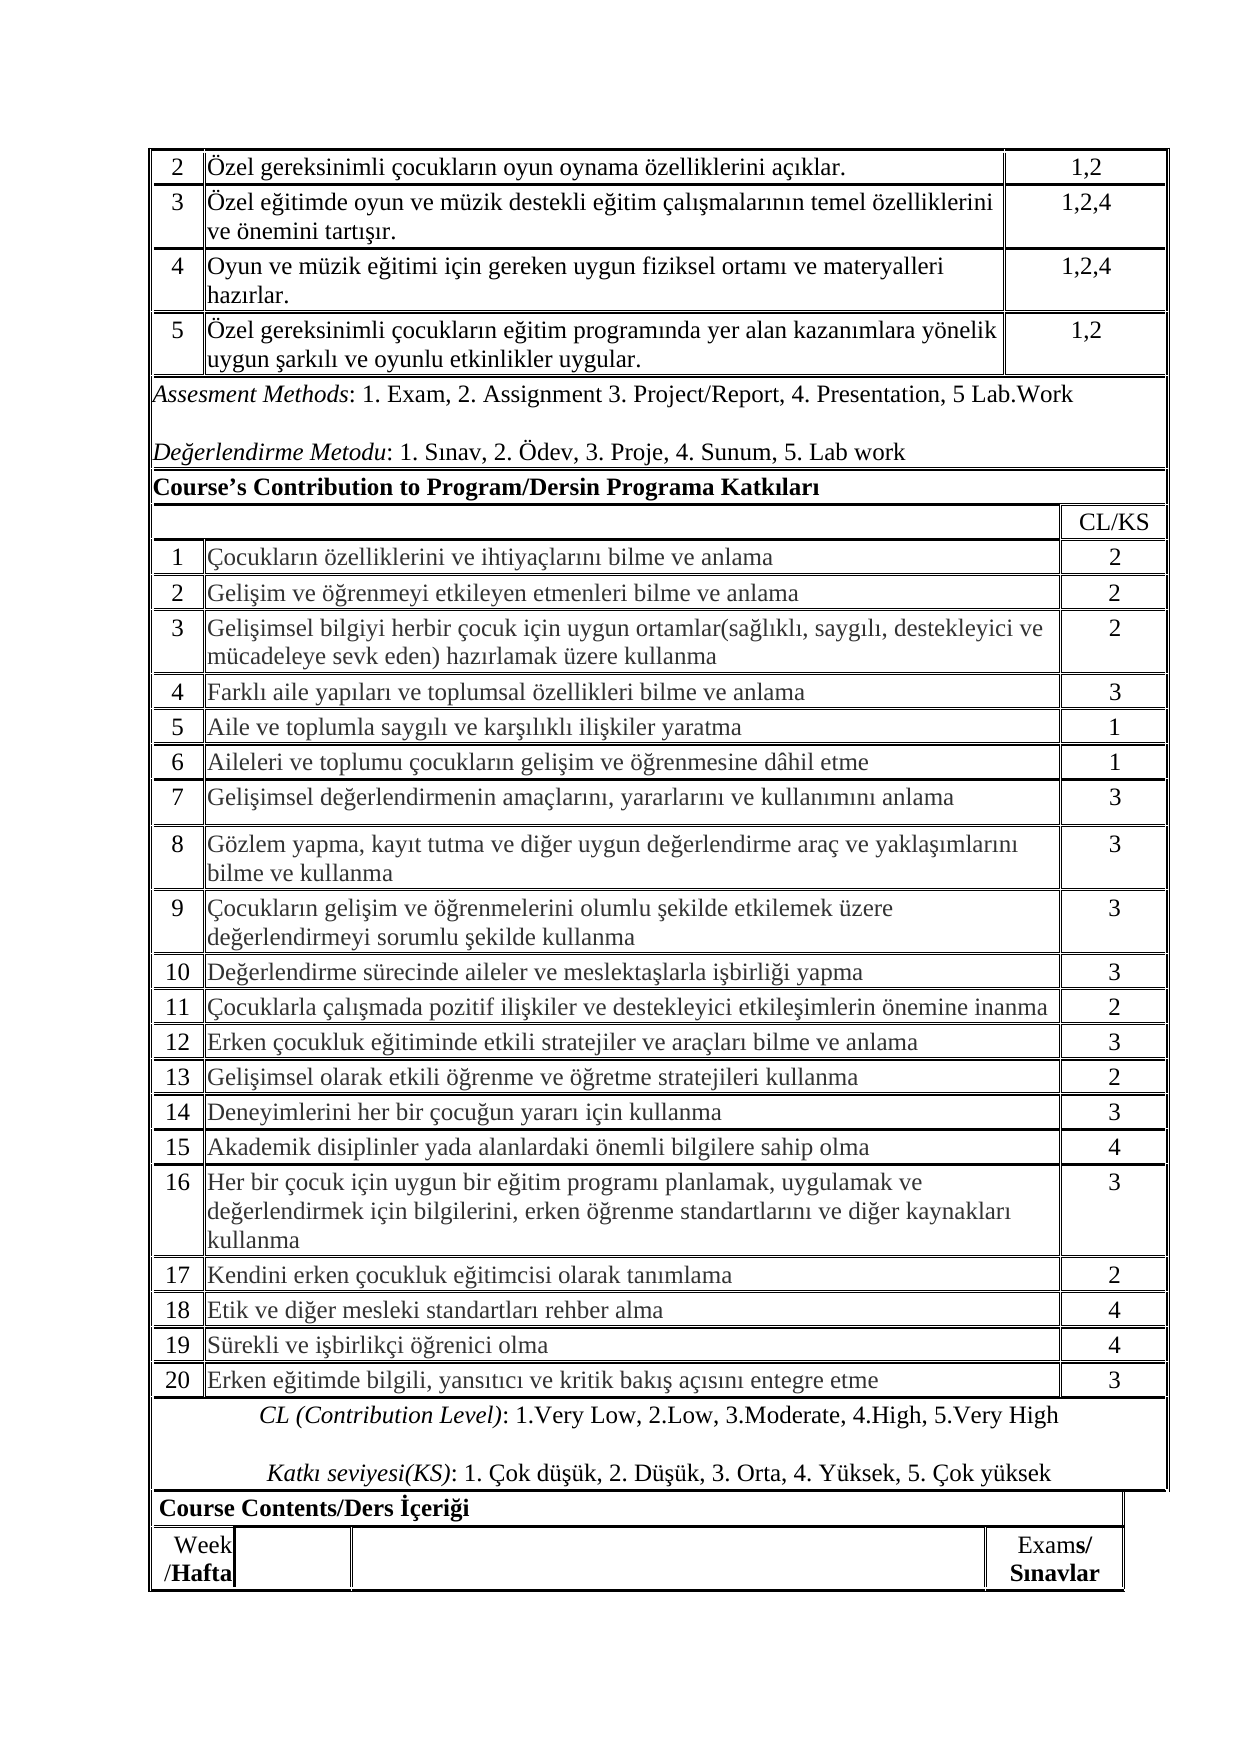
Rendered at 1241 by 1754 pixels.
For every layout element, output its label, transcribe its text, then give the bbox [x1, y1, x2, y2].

table_cell 3 [1062, 672, 1167, 707]
table_cell Course’s Contribution to Program/Dersin Programa Katkıları [152, 467, 1167, 502]
table_cell Özel gereksinimli çocukların eğitim programında yer alan kazanımlara yönelik uygun şarkılı ve oyunlu etkinlikler uygular. [206, 314, 1003, 374]
table_cell CL/KS [1062, 503, 1167, 537]
table_cell Özel gereksinimli çocukların oyun oynama özelliklerini açıklar. [205, 151, 1004, 183]
table_cell Çocukların özelliklerini ve ihtiyaçlarını bilme ve anlama [206, 541, 1059, 573]
table_cell 2 [1062, 608, 1167, 672]
table_cell [150, 503, 1059, 537]
table_cell 11 [152, 987, 203, 1022]
table_cell CL (Contribution Level): 1.Very Low, 2.Low, 3.Moderate, 4.High, 5.Very High Katkı seviyesi(KS): 1. Çok düşük, 2. Düşük, 3. Orta, 4. Yüksek, 5. Çok yüksek [150, 1396, 1168, 1488]
table_cell 9 [152, 888, 203, 952]
table_cell Her bir çocuk için uygun bir eğitim programı planlamak, uygulamak ve değerlendirmek için bilgilerini, erken öğrenme standartlarını ve diğer kaynakları kullanma [206, 1166, 1059, 1255]
table_cell Gelişimsel olarak etkili öğrenme ve öğretme stratejileri kullanma [206, 1061, 1059, 1092]
table_cell Aile ve toplumla saygılı ve karşılıklı ilişkiler yaratma [206, 710, 1059, 742]
table_cell [351, 1528, 986, 1589]
table_cell 17 [152, 1255, 203, 1290]
table_cell 3 [152, 183, 203, 247]
table_cell 3 [1062, 778, 1168, 824]
table_cell 14 [152, 1092, 203, 1127]
table_cell 2 [1062, 1255, 1167, 1290]
table_cell 1,2,4 [1006, 183, 1166, 247]
table_cell 3 [1062, 1163, 1168, 1255]
table_cell 1 [150, 538, 203, 573]
table_cell 5 [152, 707, 203, 742]
table_cell Exams/ Sınavlar [986, 1528, 1123, 1589]
table_cell Gelişimsel bilgiyi herbir çocuk için uygun ortamlar(sağlıklı, saygılı, destekleyici ve mücadeleye sevk eden) hazırlamak üzere kullanma [206, 611, 1059, 672]
table_cell 3 [1062, 824, 1167, 888]
table_cell 2 [1062, 987, 1167, 1022]
table_cell Oyun ve müzik eğitimi için gereken uygun fiziksel ortamı ve materyalleri hazırlar. [206, 250, 1003, 310]
table_cell 20 [150, 1360, 204, 1396]
table_cell 2 [1062, 573, 1167, 608]
table_cell 2 [1062, 1057, 1167, 1092]
table_cell 15 [150, 1128, 203, 1162]
table_cell 10 [152, 952, 203, 987]
table_cell Akademik disiplinler yada alanlardaki önemli bilgilere sahip olma [206, 1131, 1059, 1162]
table_cell 2 [152, 573, 203, 608]
table_cell 18 [152, 1290, 203, 1325]
table_cell Week/Hafta [152, 1525, 234, 1589]
table_cell 12 [152, 1022, 203, 1057]
table_cell 4 [1061, 1325, 1168, 1360]
table_cell 3 [1062, 1092, 1167, 1127]
table_cell 1,2 [1005, 310, 1168, 374]
table_cell 19 [150, 1325, 204, 1360]
table_cell Özel eğitimde oyun ve müzik destekli eğitim çalışmalarının temel özelliklerini ve önemini tartışır. [206, 186, 1003, 247]
table_cell Assesment Methods: 1. Exam, 2. Assignment 3. Project/Report, 4. Presentation, 5 Lab.Work Değerlendirme Metodu: 1. Sınav, 2. Ödev, 3. Proje, 4. Sunum, 5. Lab work [150, 374, 1168, 467]
table_cell 3 [1062, 952, 1167, 987]
table_cell Değerlendirme sürecinde aileler ve meslektaşlarla işbirliği yapma [206, 955, 1059, 987]
table_cell 1,2,4 [1006, 247, 1166, 310]
table_cell Erken eğitimde bilgili, yansıtıcı ve kritik bakış açısını entegre etme [206, 1364, 1059, 1396]
table_cell 13 [152, 1057, 203, 1092]
table_cell Farklı aile yapıları ve toplumsal özellikleri bilme ve anlama [206, 675, 1059, 707]
table_cell 1,2 [1005, 151, 1166, 183]
table_cell Çocukların gelişim ve öğrenmelerini olumlu şekilde etkilemek üzere değerlendirmeyi sorumlu şekilde kullanma [206, 891, 1059, 952]
table_cell 1 [1062, 742, 1167, 777]
table_cell Aileleri ve toplumu çocukların gelişim ve öğrenmesine dâhil etme [206, 746, 1059, 777]
table_cell Gözlem yapma, kayıt tutma ve diğer uygun değerlendirme araç ve yaklaşımlarını bilme ve kullanma [206, 827, 1059, 888]
table_cell Kendini erken çocukluk eğitimcisi olarak tanımlama [206, 1258, 1059, 1290]
table_cell 3 [1061, 1360, 1168, 1396]
table_cell Deneyimlerini her bir çocuğun yararı için kullanma [206, 1096, 1059, 1127]
table_cell 6 [152, 742, 203, 777]
table_cell 5 [150, 310, 204, 374]
table_cell 3 [152, 608, 203, 672]
table_cell [234, 1528, 351, 1589]
table_cell 16 [150, 1163, 203, 1255]
table_cell Sürekli ve işbirlikçi öğrenici olma [206, 1329, 1059, 1360]
table_cell 4 [152, 672, 203, 707]
table_cell 7 [150, 778, 203, 824]
table_cell 2 [152, 151, 204, 183]
table_cell Etik ve diğer mesleki standartları rehber alma [206, 1293, 1059, 1325]
table_cell 1 [1062, 707, 1167, 742]
table_cell Gelişim ve öğrenmeyi etkileyen etmenleri bilme ve anlama [206, 576, 1059, 608]
table_cell 3 [1062, 888, 1167, 952]
table_cell 4 [152, 247, 203, 310]
table_cell Gelişimsel değerlendirmenin amaçlarını, yararlarını ve kullanımını anlama [206, 781, 1059, 824]
table_cell 4 [1062, 1290, 1167, 1325]
table_cell 3 [1062, 1022, 1167, 1057]
table_cell 2 [1062, 538, 1167, 573]
table_cell 8 [152, 824, 203, 888]
table_cell Erken çocukluk eğitiminde etkili stratejiler ve araçları bilme ve anlama [206, 1025, 1059, 1057]
table_cell 4 [1062, 1128, 1168, 1162]
table_cell Çocuklarla çalışmada pozitif ilişkiler ve destekleyici etkileşimlerin önemine inanma [206, 990, 1059, 1022]
table_cell Course Contents/Ders İçeriği [150, 1489, 1122, 1525]
